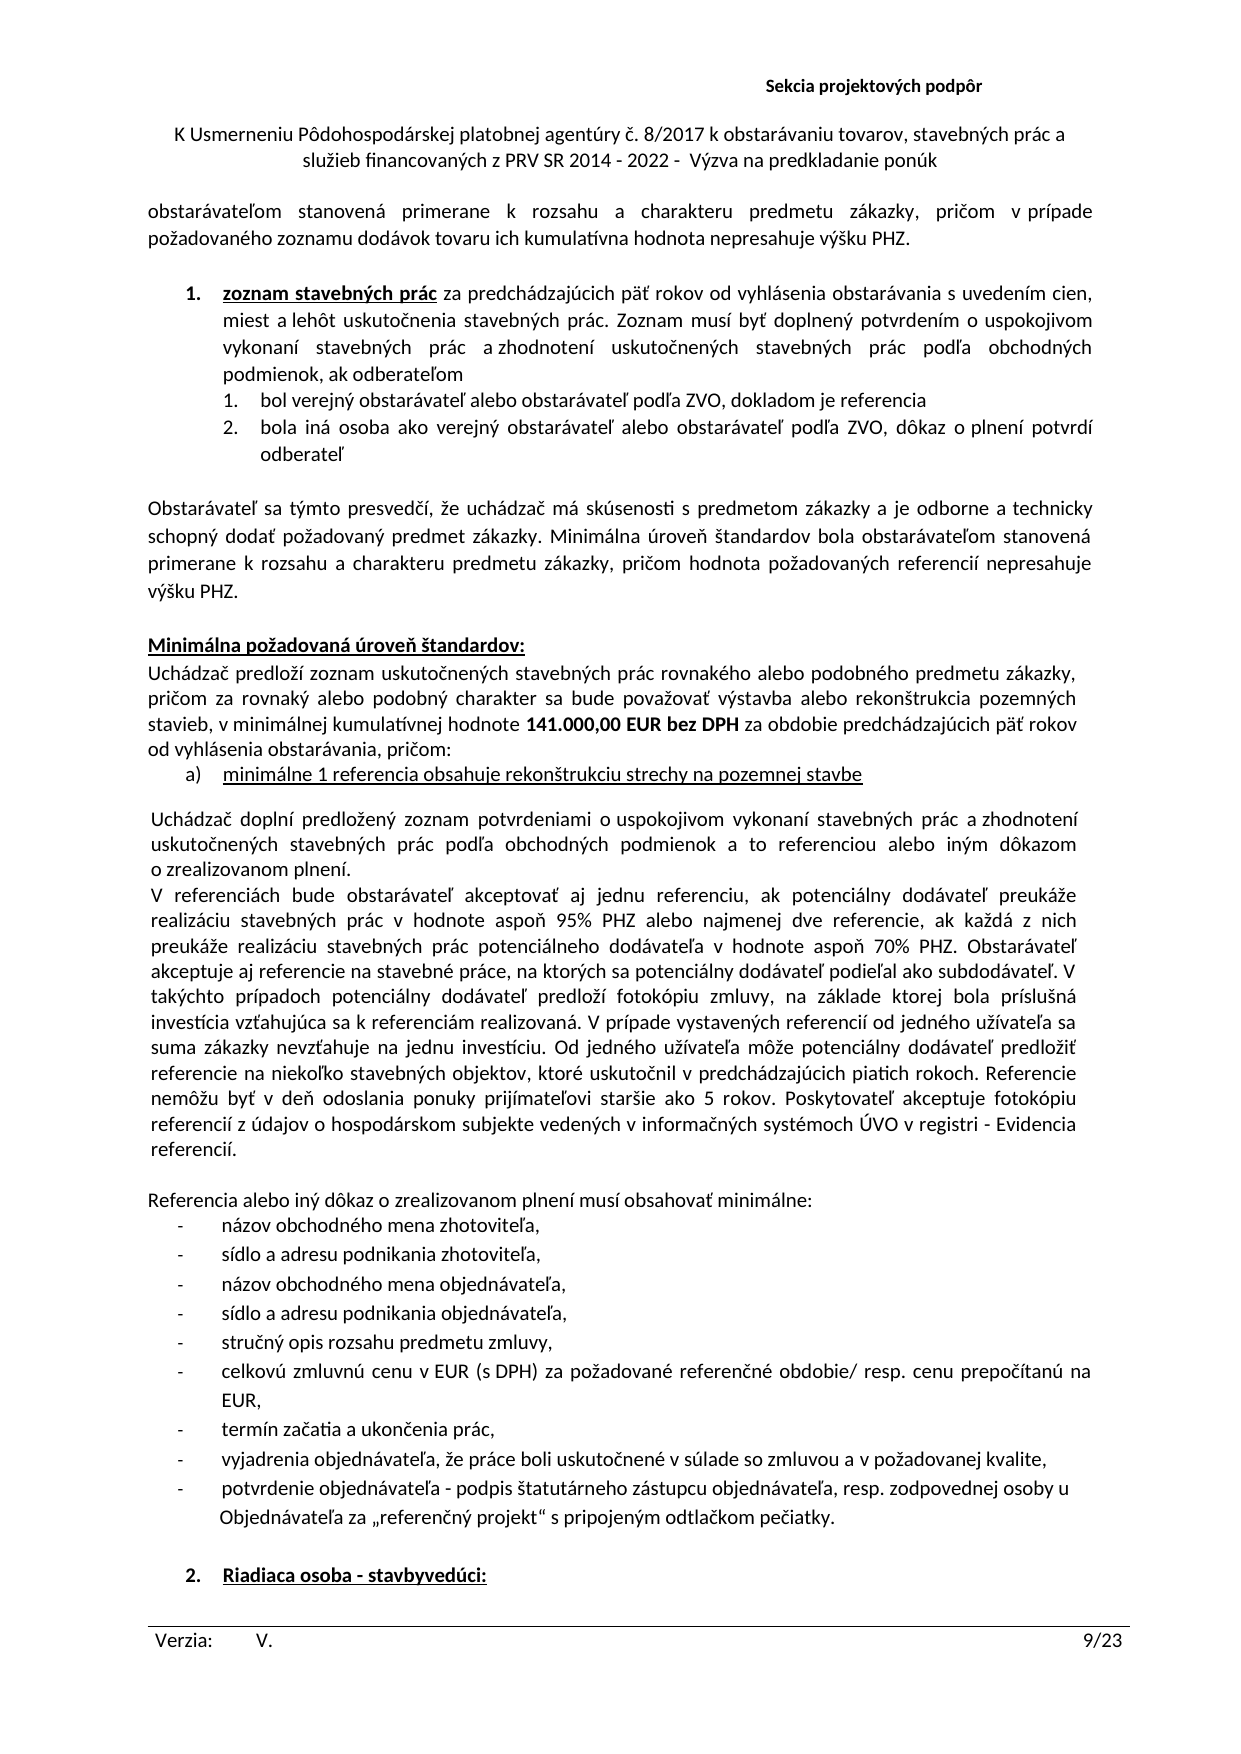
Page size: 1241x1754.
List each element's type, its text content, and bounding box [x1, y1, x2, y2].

list bol verejný obstarávateľ alebo obstarávateľ podľa ZVO, dokladom je referencia [223, 388, 1093, 413]
list termín začatia a ukončenia prác, [177, 1417, 1093, 1442]
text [148, 198, 1093, 251]
text Objednávateľa za „referenčný projekt“ s pripojeným odtlačkom pečiatky. [177, 1504, 1093, 1529]
list celkovú zmluvnú cenu v EUR (s DPH) za požadované referenčné obdobie/ resp. cenu prepočítanú na EUR, [177, 1358, 1093, 1413]
text Obstarávateľ sa týmto presvedčí, že uchádzač má skúsenosti s predmetom zákazky a je odborne a technicky schopný dodať požadovaný predmet zákazky. Minimálna úroveň štandardov bola obstarávateľom stanovená primerane k rozsahu a charakteru predmetu zákazky, pričom hodnota požadovaných referencií nepresahuje výšku PHZ. [148, 496, 1093, 603]
list minimálne 1 referencia obsahuje rekonštrukciu strechy na pozemnej stavbe [185, 762, 1093, 787]
text V referenciách bude obstarávateľ akceptovať aj jednu referenciu, ak potenciálny dodávateľ preukáže realizáciu stavebných prác v hodnote aspoň 95% PHZ alebo najmenej dve referencie, ak každá z nich preukáže realizáciu stavebných prác potenciálneho dodávateľa v hodnote aspoň 70% PHZ. Obstarávateľ akceptuje aj referencie na stavebné práce, na ktorých sa potenciálny dodávateľ podieľal ako subdodávateľ. V takýchto prípadoch potenciálny dodávateľ predloží fotokópiu zmluvy, na základe ktorej bola príslušná investícia vzťahujúca sa k referenciám realizovaná. V prípade vystavených referencií od jedného užívateľa sa suma zákazky nevzťahuje na jednu investíciu. Od jedného užívateľa môže potenciálny dodávateľ predložiť referencie na niekoľko stavebných objektov, ktoré uskutočnil v predchádzajúcich piatich rokoch. Referencie nemôžu byť v deň odoslania ponuky prijímateľovi staršie ako 5 rokov. Poskytovateľ akceptuje fotokópiu referencií z údajov o hospodárskom subjekte vedených v informačných systémoch ÚVO v registri - Evidencia referencií. [151, 882, 1078, 1162]
list zoznam stavebných prác za predchádzajúcich päť rokov od vyhlásenia obstarávania s uvedením cien, miest a lehôt uskutočnenia stavebných prác. Zoznam musí byť doplnený potvrdením o uspokojivom vykonaní stavebných prác a zhodnotení uskutočnených stavebných prác podľa obchodných podmienok, ak odberateľom [185, 280, 1093, 386]
text Minimálna požadovaná úroveň štandardov: [148, 633, 1093, 658]
list sídlo a adresu podnikania objednávateľa, [177, 1300, 1093, 1325]
list bola iná osoba ako verejný obstarávateľ alebo obstarávateľ podľa ZVO, dôkaz o plnení potvrdí odberateľ [223, 414, 1093, 467]
text Uchádzač doplní predložený zoznam potvrdeniami o uspokojivom vykonaní stavebných prác a zhodnotení uskutočnených stavebných prác podľa obchodných podmienok a to referenciou alebo iným dôkazom o zrealizovanom plnení. [151, 806, 1078, 882]
list názov obchodného mena zhotoviteľa, [177, 1212, 1093, 1238]
list sídlo a adresu podnikania zhotoviteľa, [177, 1242, 1093, 1267]
list vyjadrenia objednávateľa, že práce boli uskutočnené v súlade so zmluvou a v požadovanej kvalite, [177, 1446, 1093, 1471]
text Referencia alebo iný dôkaz o zrealizovanom plnení musí obsahovať minimálne: [148, 1187, 1078, 1212]
text Uchádzač predloží zoznam uskutočnených stavebných prác rovnakého alebo podobného predmetu zákazky, pričom za rovnaký alebo podobný charakter sa bude považovať výstavba alebo rekonštrukcia pozemných stavieb, v minimálnej kumulatívnej hodnote 141.000,00 EUR bez DPH za obdobie predchádzajúcich päť rokov od vyhlásenia obstarávania, pričom: [148, 660, 1078, 762]
list názov obchodného mena objednávateľa, [177, 1271, 1093, 1296]
list stručný opis rozsahu predmetu zmluvy, [177, 1329, 1093, 1354]
list Riadiaca osoba - stavbyvedúci: [185, 1562, 1093, 1588]
list potvrdenie objednávateľa - podpis štatutárneho zástupcu objednávateľa, resp. zodpovednej osoby u [177, 1475, 1093, 1500]
